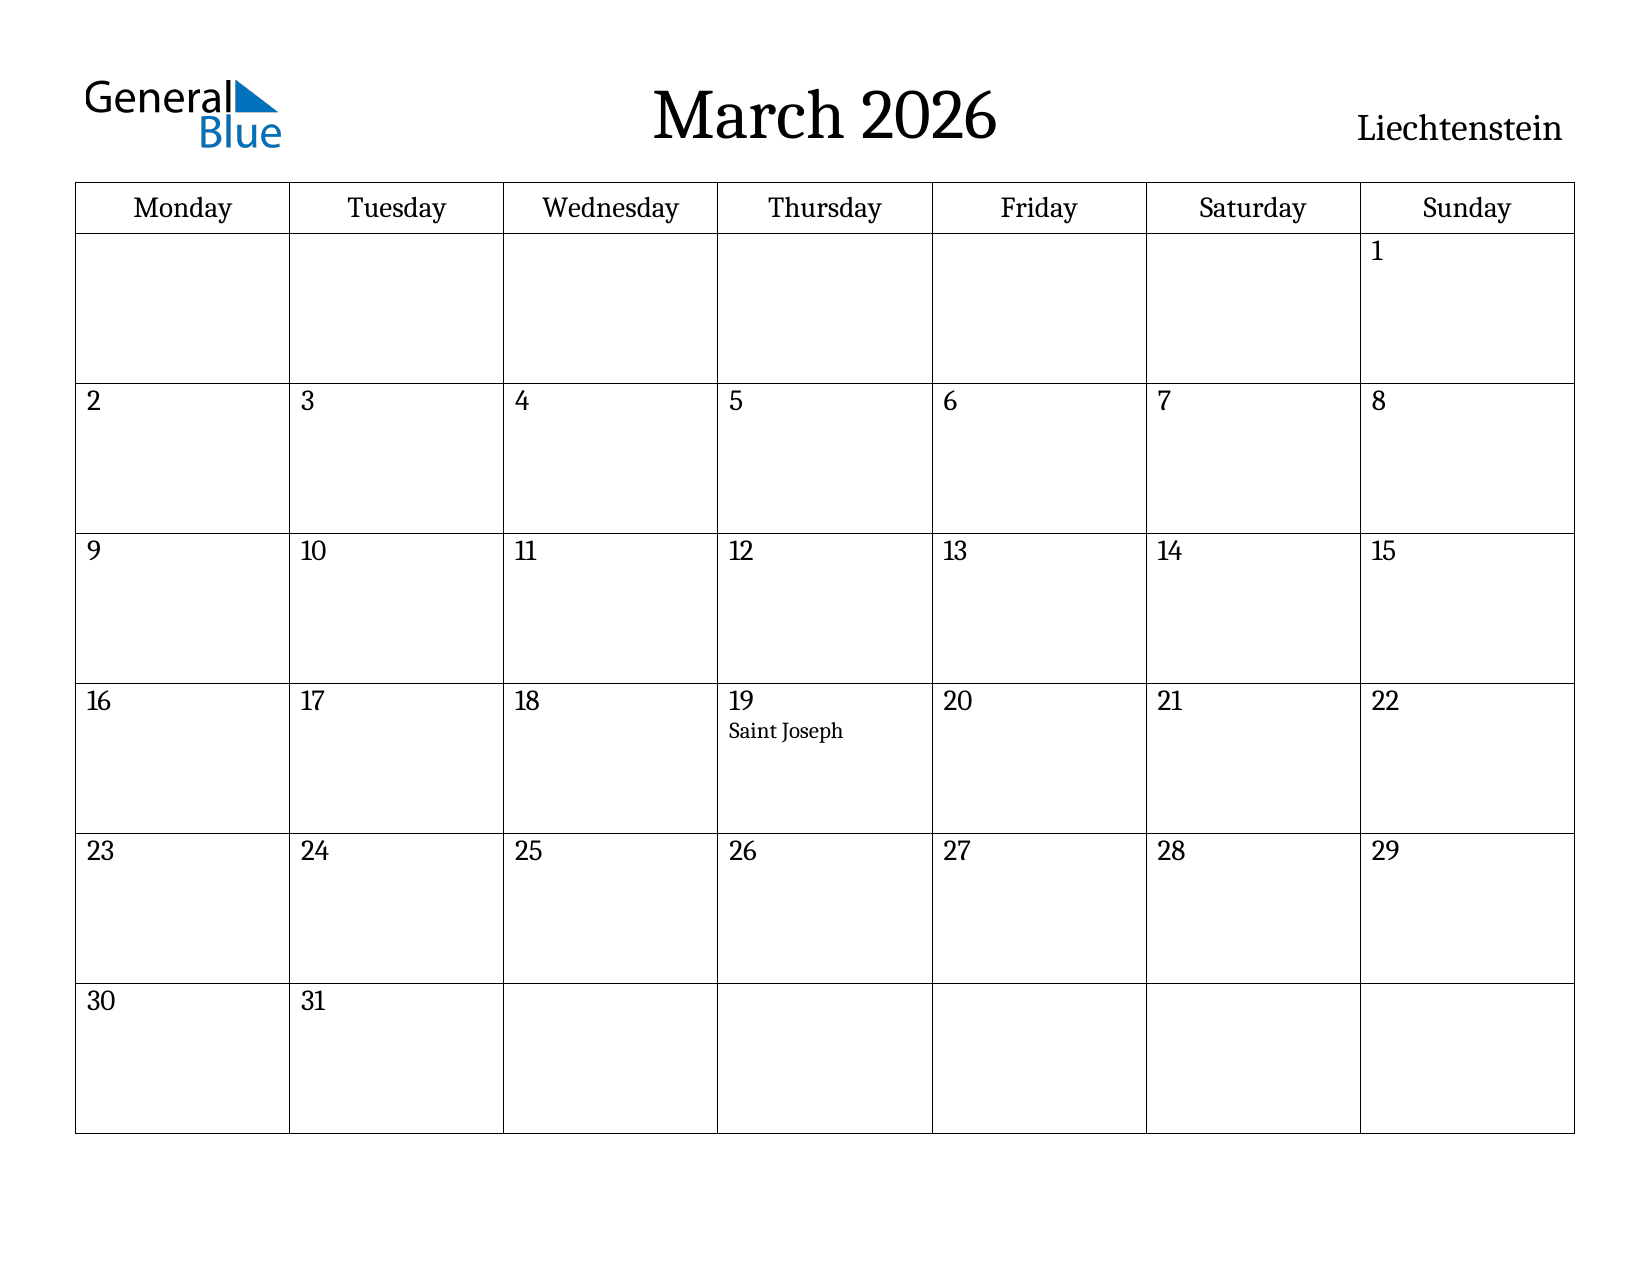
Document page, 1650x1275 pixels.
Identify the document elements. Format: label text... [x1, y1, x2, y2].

table_cell [933, 234, 1146, 267]
table_header [76, 75, 503, 182]
table_cell [933, 267, 1146, 383]
table_cell [504, 267, 717, 383]
table_cell [504, 984, 717, 1017]
table_cell Tuesday [290, 183, 503, 233]
table_cell 25 [504, 834, 717, 867]
table_cell 10 [290, 534, 503, 567]
table_cell [76, 1018, 289, 1133]
table_cell 31 [290, 984, 503, 1017]
table_cell [933, 1018, 1146, 1133]
table_cell 30 [76, 984, 289, 1017]
table_cell [718, 567, 932, 683]
table_cell [76, 868, 289, 983]
table_cell Thursday [718, 183, 932, 233]
table_cell [1147, 868, 1360, 983]
table_cell [718, 417, 932, 533]
table_cell Friday [933, 183, 1146, 233]
table_cell [1361, 567, 1574, 683]
table_cell [290, 267, 503, 383]
table_cell [290, 717, 503, 833]
table_cell 5 [718, 384, 932, 417]
table_cell 27 [933, 834, 1146, 867]
table_cell [933, 984, 1146, 1017]
table_cell 16 [76, 684, 289, 717]
table_cell 1 [1361, 234, 1574, 267]
table_cell 24 [290, 834, 503, 867]
table_cell 19 [718, 684, 932, 717]
table_cell [76, 234, 289, 267]
table_cell 11 [504, 534, 717, 567]
table_cell [1147, 717, 1360, 833]
table_cell [1147, 984, 1360, 1017]
table_cell [504, 567, 717, 683]
table_cell [1147, 234, 1360, 267]
table_cell [504, 868, 717, 983]
table_cell 2 [76, 384, 289, 417]
table_header March 2026 [504, 75, 1146, 182]
table_cell [290, 1018, 503, 1133]
table_cell [933, 567, 1146, 683]
table_cell Monday [76, 183, 289, 233]
table_cell [504, 417, 717, 533]
table_cell [504, 717, 717, 833]
table_cell [290, 868, 503, 983]
table_header Liechtenstein [1146, 75, 1574, 182]
table_cell 3 [290, 384, 503, 417]
table_cell [1361, 984, 1574, 1017]
table_cell Sunday [1361, 183, 1574, 233]
table_cell Wednesday [504, 183, 717, 233]
table_cell [76, 567, 289, 683]
table_cell [504, 1018, 717, 1133]
table_cell 17 [290, 684, 503, 717]
table_cell 15 [1361, 534, 1574, 567]
table_cell [718, 1018, 932, 1133]
table_cell [718, 234, 932, 267]
table_cell 18 [504, 684, 717, 717]
table_cell 14 [1147, 534, 1360, 567]
table_cell [1147, 567, 1360, 683]
table_cell [76, 267, 289, 383]
table_cell [933, 868, 1146, 983]
table_cell [1361, 267, 1574, 383]
table_cell 29 [1361, 834, 1574, 867]
table_cell 22 [1361, 684, 1574, 717]
table_cell [290, 417, 503, 533]
table_cell [1361, 868, 1574, 983]
picture [86, 80, 281, 148]
table_cell 13 [933, 534, 1146, 567]
table_cell [1147, 417, 1360, 533]
table_cell [504, 234, 717, 267]
table_cell [76, 417, 289, 533]
table_cell [718, 868, 932, 983]
table_cell [718, 984, 932, 1017]
table_cell [76, 717, 289, 833]
table_cell 6 [933, 384, 1146, 417]
table_cell [1361, 417, 1574, 533]
table_cell 4 [504, 384, 717, 417]
table_cell [290, 567, 503, 683]
table_cell 7 [1147, 384, 1360, 417]
table_cell 21 [1147, 684, 1360, 717]
table_cell [1361, 717, 1574, 833]
table_cell [1361, 1018, 1574, 1133]
table_cell 23 [76, 834, 289, 867]
table_cell 28 [1147, 834, 1360, 867]
table_cell [718, 267, 932, 383]
table_cell [1147, 1018, 1360, 1133]
table_cell Saturday [1147, 183, 1360, 233]
table_cell 20 [933, 684, 1146, 717]
table_cell 12 [718, 534, 932, 567]
table_cell [933, 717, 1146, 833]
table_cell Saint Joseph [718, 717, 932, 833]
table_cell [290, 234, 503, 267]
table_cell 8 [1361, 384, 1574, 417]
table_cell [1147, 267, 1360, 383]
table_cell 9 [76, 534, 289, 567]
table_cell [933, 417, 1146, 533]
table_cell 26 [718, 834, 932, 867]
